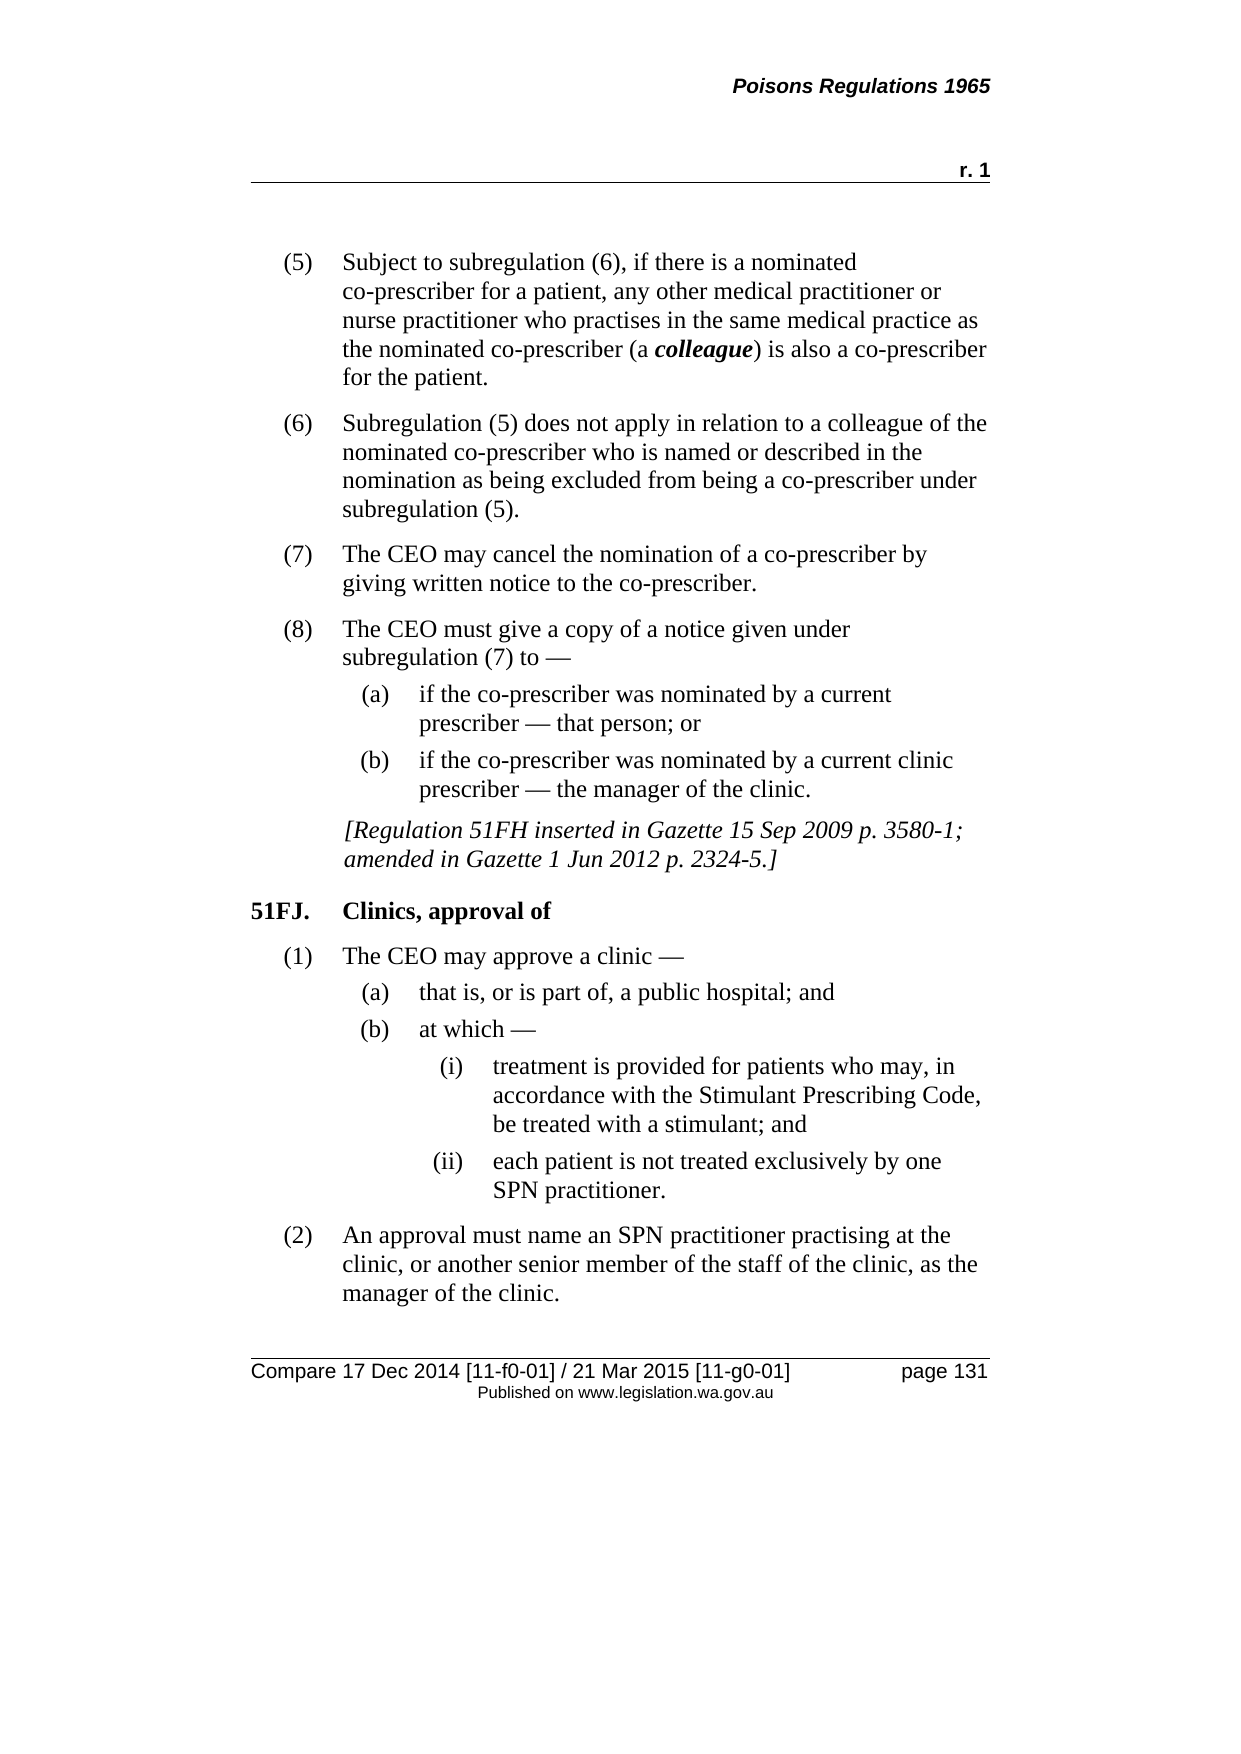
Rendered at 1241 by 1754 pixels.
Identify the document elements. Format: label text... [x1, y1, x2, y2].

text [Regulation 51FH inserted in Gazette 15 Sep 2009 p. 3580-1; amended in Gazette 1 Jun 2012 p. 2324-5.] [251, 815, 990, 873]
text (8) The CEO must give a copy of a notice given under subregulation (7) to — [251, 614, 990, 671]
text (5) Subject to subregulation (6), if there is a nominated co-prescriber for a patient, any other medical practitioner or nurse practitioner who practises in the same medical practice as the nominated co-prescriber (a colleague) is also a co-prescriber for the patient. [251, 247, 990, 391]
text (7) The CEO may cancel the nomination of a co-prescriber by giving written notice to the co-prescriber. [251, 539, 990, 597]
text (a) if the co-prescriber was nominated by a current prescriber — that person; or [251, 679, 990, 737]
text (1) The CEO may approve a clinic — [251, 941, 990, 970]
text (a) that is, or is part of, a public hospital; and [251, 977, 990, 1006]
text (i) treatment is provided for patients who may, in accordance with the Stimulant Prescribing Code, be treated with a stimulant; and [251, 1051, 990, 1138]
text (ii) each patient is not treated exclusively by one SPN practitioner. [251, 1146, 990, 1203]
text (b) if the co-prescriber was nominated by a current clinic prescriber — the manager of the clinic. [251, 745, 990, 803]
text (b) at which — [251, 1014, 990, 1043]
text (2) An approval must name an SPN practitioner practising at the clinic, or another senior member of the staff of the clinic, as the manager of the clinic. [251, 1220, 990, 1306]
subtitle 51FJ. Clinics, approval of [251, 896, 990, 924]
text (6) Subregulation (5) does not apply in relation to a colleague of the nominated co-prescriber who is named or described in the nomination as being excluded from being a co-prescriber under subregulation (5). [251, 408, 990, 523]
